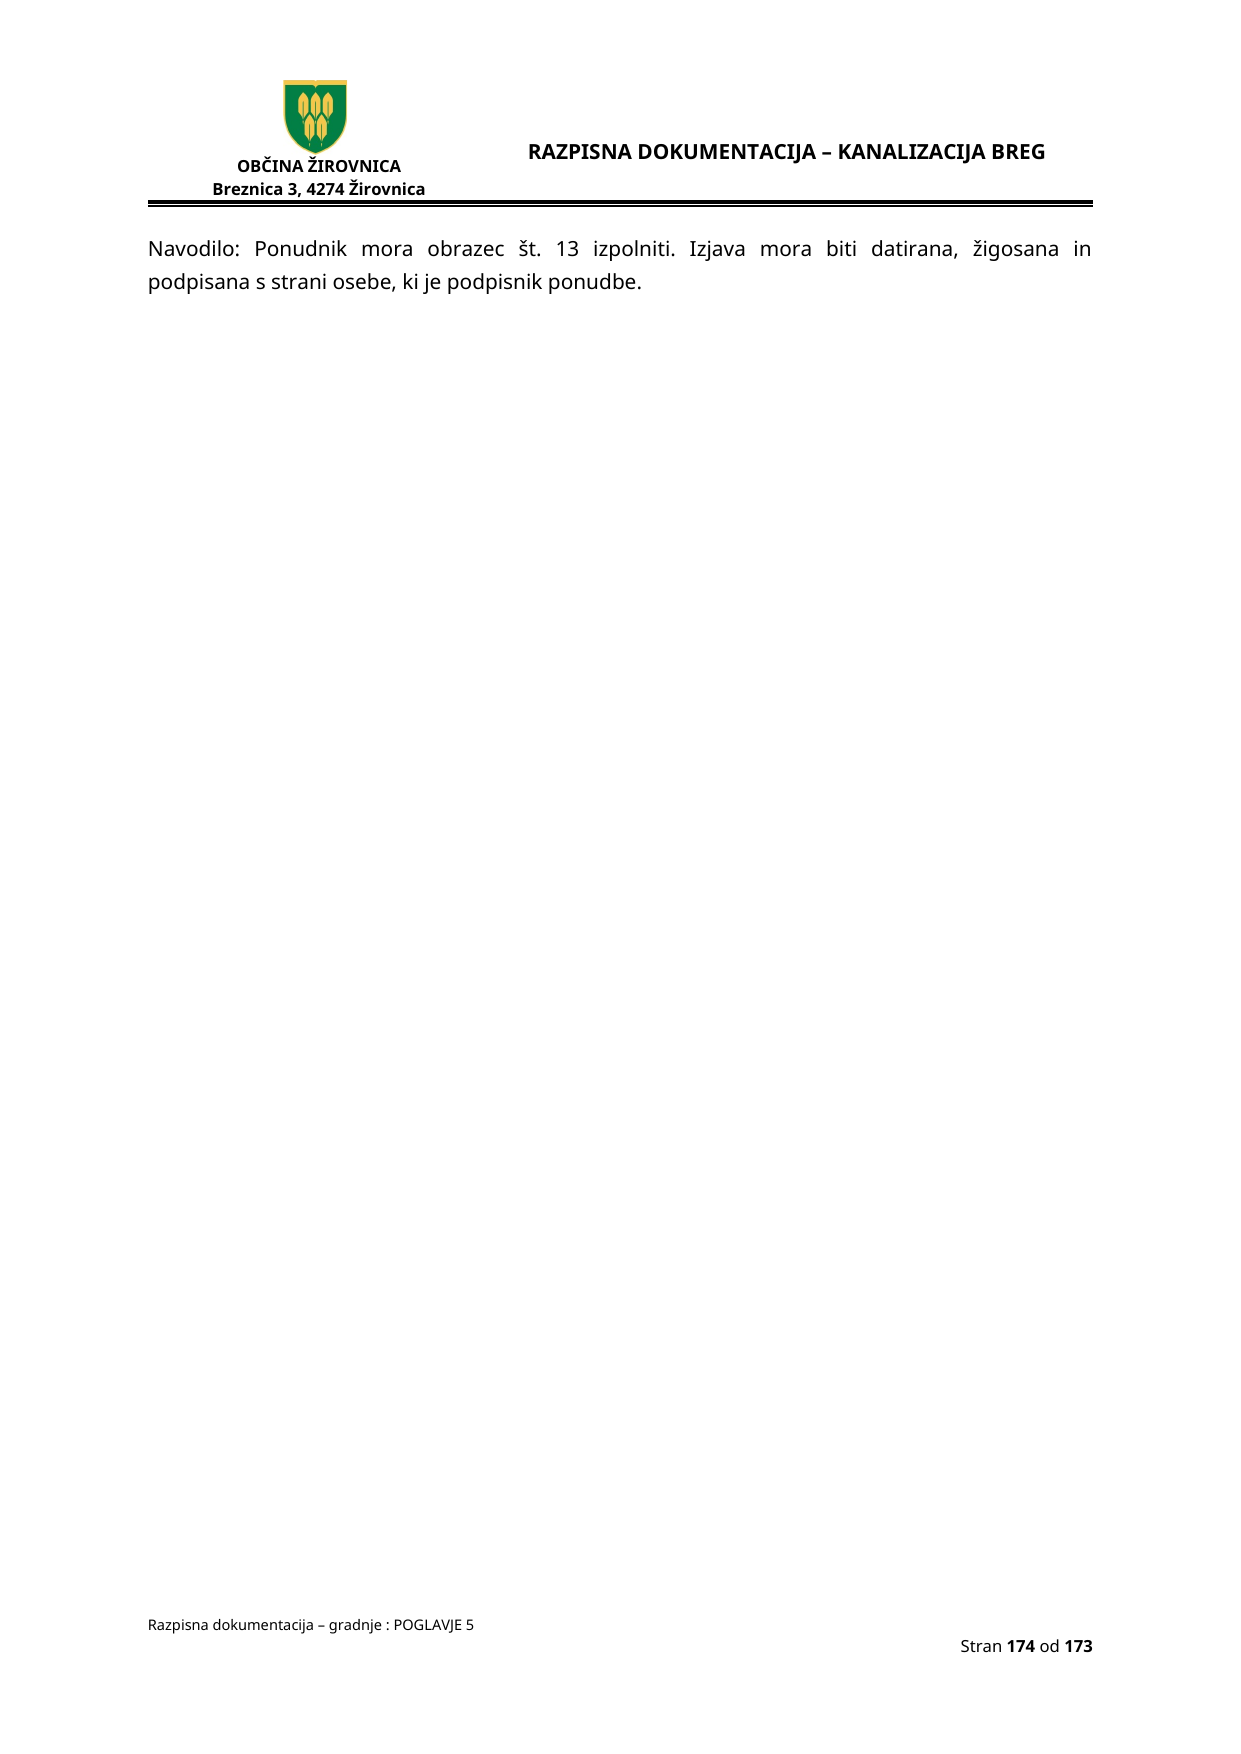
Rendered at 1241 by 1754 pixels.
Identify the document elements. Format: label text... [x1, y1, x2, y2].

picture [283, 80, 348, 155]
text Navodilo: Ponudnik mora obrazec št. 13 izpolniti. Izjava mora biti datirana, žigosana in podpisana s strani osebe, ki je podpisnik ponudbe. [148, 234, 1093, 296]
